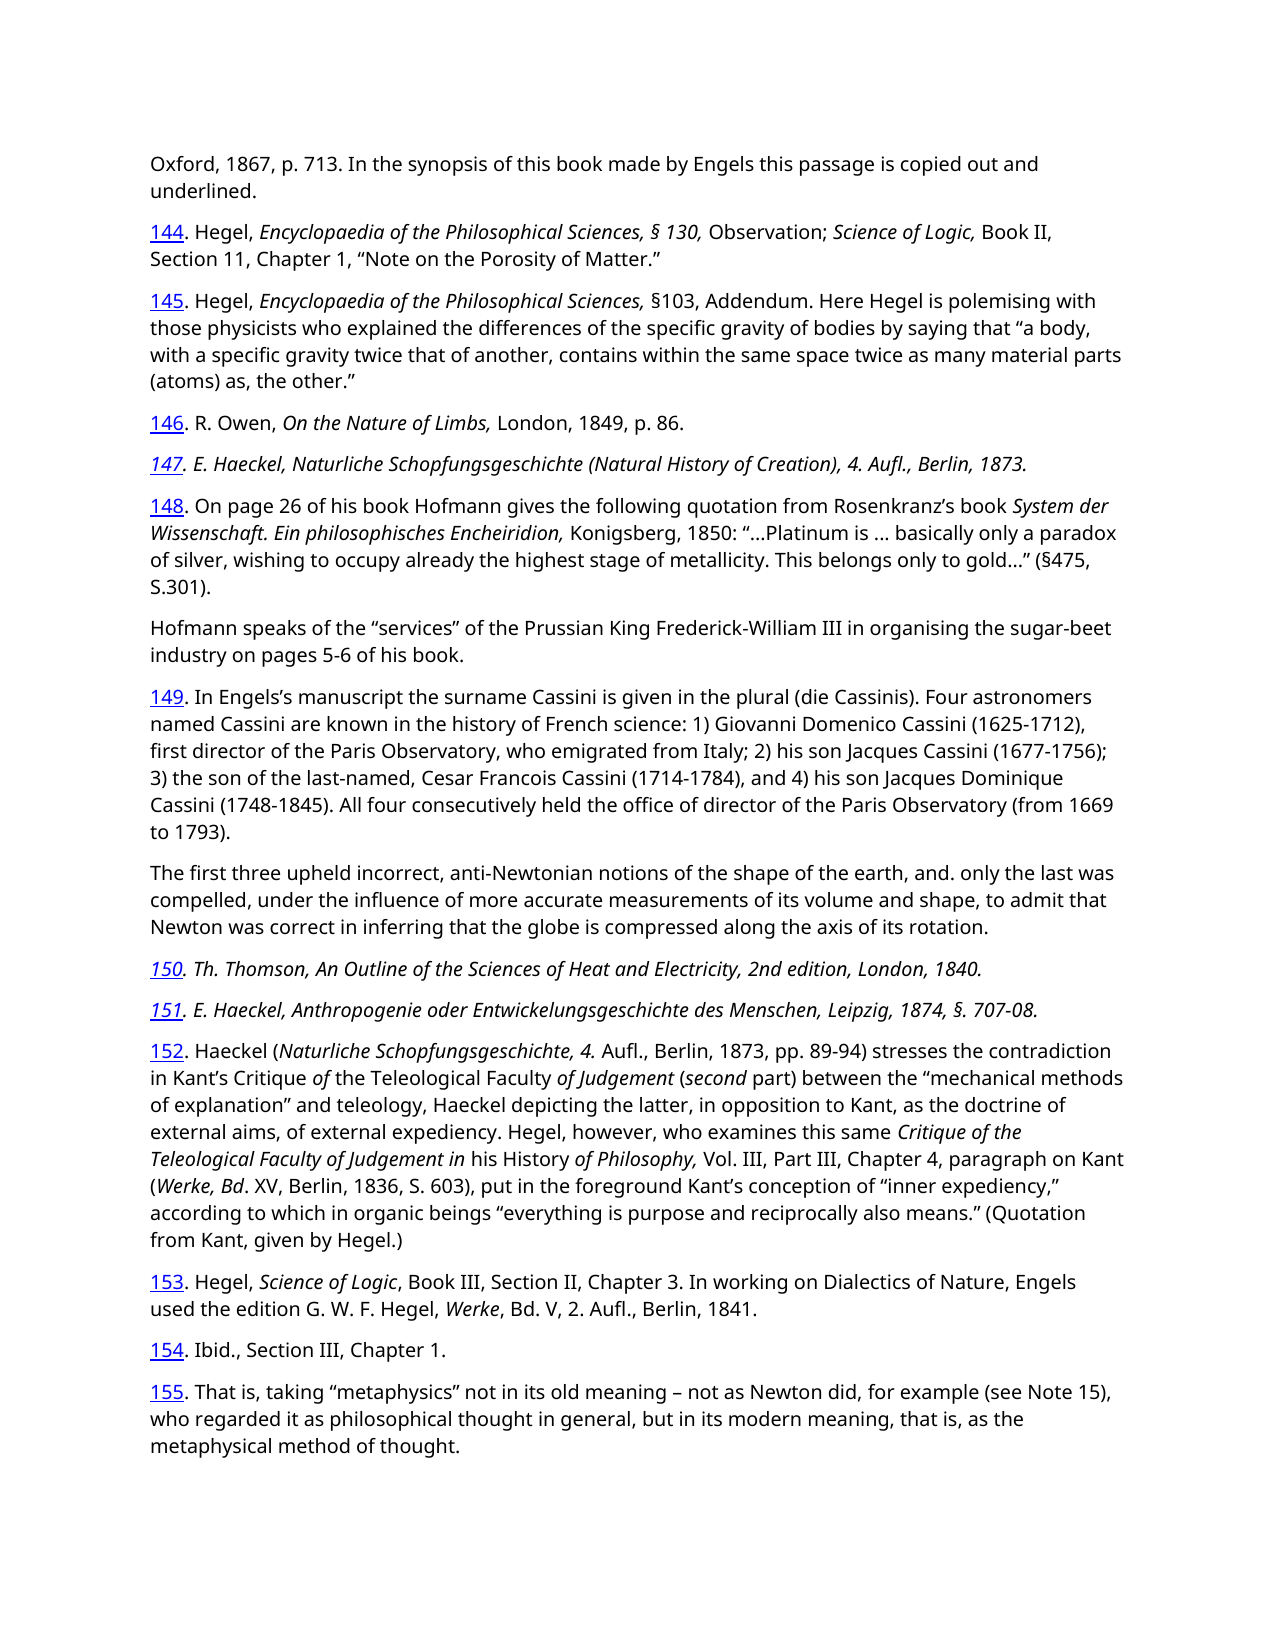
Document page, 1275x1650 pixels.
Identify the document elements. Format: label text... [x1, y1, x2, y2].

text The first three upheld incorrect, anti-Newtonian notions of the shape of the earth, and. only the last was compelled, under the influence of more accurate measurements of its volume and shape, to admit that Newton was correct in inferring that the globe is compressed along the axis of its rotation. [150, 859, 1125, 940]
text 151. E. Haeckel, Anthropogenie oder Entwickelungsgeschichte des Menschen, Leipzig, 1874, §. 707-08. [150, 996, 1125, 1023]
text 155. That is, taking “metaphysics” not in its old meaning – not as Newton did, for example (see Note 15), who regarded it as philosophical thought in general, but in its modern meaning, that is, as the metaphysical method of thought. [150, 1378, 1125, 1459]
text 153. Hegel, Science of Logic, Book III, Section II, Chapter 3. In working on Dialectics of Nature, Engels used the edition G. W. F. Hegel, Werke, Bd. V, 2. Aufl., Berlin, 1841. [150, 1268, 1125, 1322]
text 152. Haeckel (Naturliche Schopfungsgeschichte, 4. Aufl., Berlin, 1873, pp. 89-94) stresses the contradiction in Kant’s Critique of the Teleological Faculty of Judgement (second part) between the “mechanical methods of explanation” and teleology, Haeckel depicting the latter, in opposition to Kant, as the doctrine of external aims, of external expediency. Hegel, however, who examines this same Critique of the Teleological Faculty of Judgement in his History of Philosophy, Vol. III, Part III, Chapter 4, paragraph on Kant (Werke, Bd. XV, Berlin, 1836, S. 603), put in the foreground Kant’s conception of “inner expediency,” according to which in organic beings “everything is purpose and reciprocally also means.” (Quotation from Kant, given by Hegel.) [150, 1038, 1125, 1253]
text 146. R. Owen, On the Nature of Limbs, London, 1849, p. 86. [150, 409, 1125, 436]
text 145. Hegel, Encyclopaedia of the Philosophical Sciences, §103, Addendum. Here Hegel is polemising with those physicists who explained the differences of the specific gravity of bodies by saying that “a body, with a specific gravity twice that of another, contains within the same space twice as many material parts (atoms) as, the other.” [150, 287, 1125, 395]
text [150, 150, 1125, 204]
text Hofmann speaks of the “services” of the Prussian King Frederick-William III in organising the sugar-beet industry on pages 5-6 of his book. [150, 614, 1125, 668]
text 147. E. Haeckel, Naturliche Schopfungsgeschichte (Natural History of Creation), 4. Aufl., Berlin, 1873. [150, 451, 1125, 478]
text 148. On page 26 of his book Hofmann gives the following quotation from Rosenkranz’s book System der Wissenschaft. Ein philosophisches Encheiridion, Konigsberg, 1850: “...Platinum is ... basically only a paradox of silver, wishing to occupy already the highest stage of metallicity. This belongs only to gold...” (§475, S.301). [150, 492, 1125, 600]
text 144. Hegel, Encyclopaedia of the Philosophical Sciences, § 130, Observation; Science of Logic, Book II, Section 11, Chapter 1, “Note on the Porosity of Matter.” [150, 218, 1125, 272]
text 150. Th. Thomson, An Outline of the Sciences of Heat and Electricity, 2nd edition, London, 1840. [150, 955, 1125, 982]
text 149. In Engels’s manuscript the surname Cassini is given in the plural (die Cassinis). Four astronomers named Cassini are known in the history of French science: 1) Giovanni Domenico Cassini (1625-1712), first director of the Paris Observatory, who emigrated from Italy; 2) his son Jacques Cassini (1677-1756); 3) the son of the last-named, Cesar Francois Cassini (1714-1784), and 4) his son Jacques Dominique Cassini (1748-1845). All four consecutively held the office of director of the Paris Observatory (from 1669 to 1793). [150, 683, 1125, 845]
text 154. Ibid., Section III, Chapter 1. [150, 1336, 1125, 1363]
